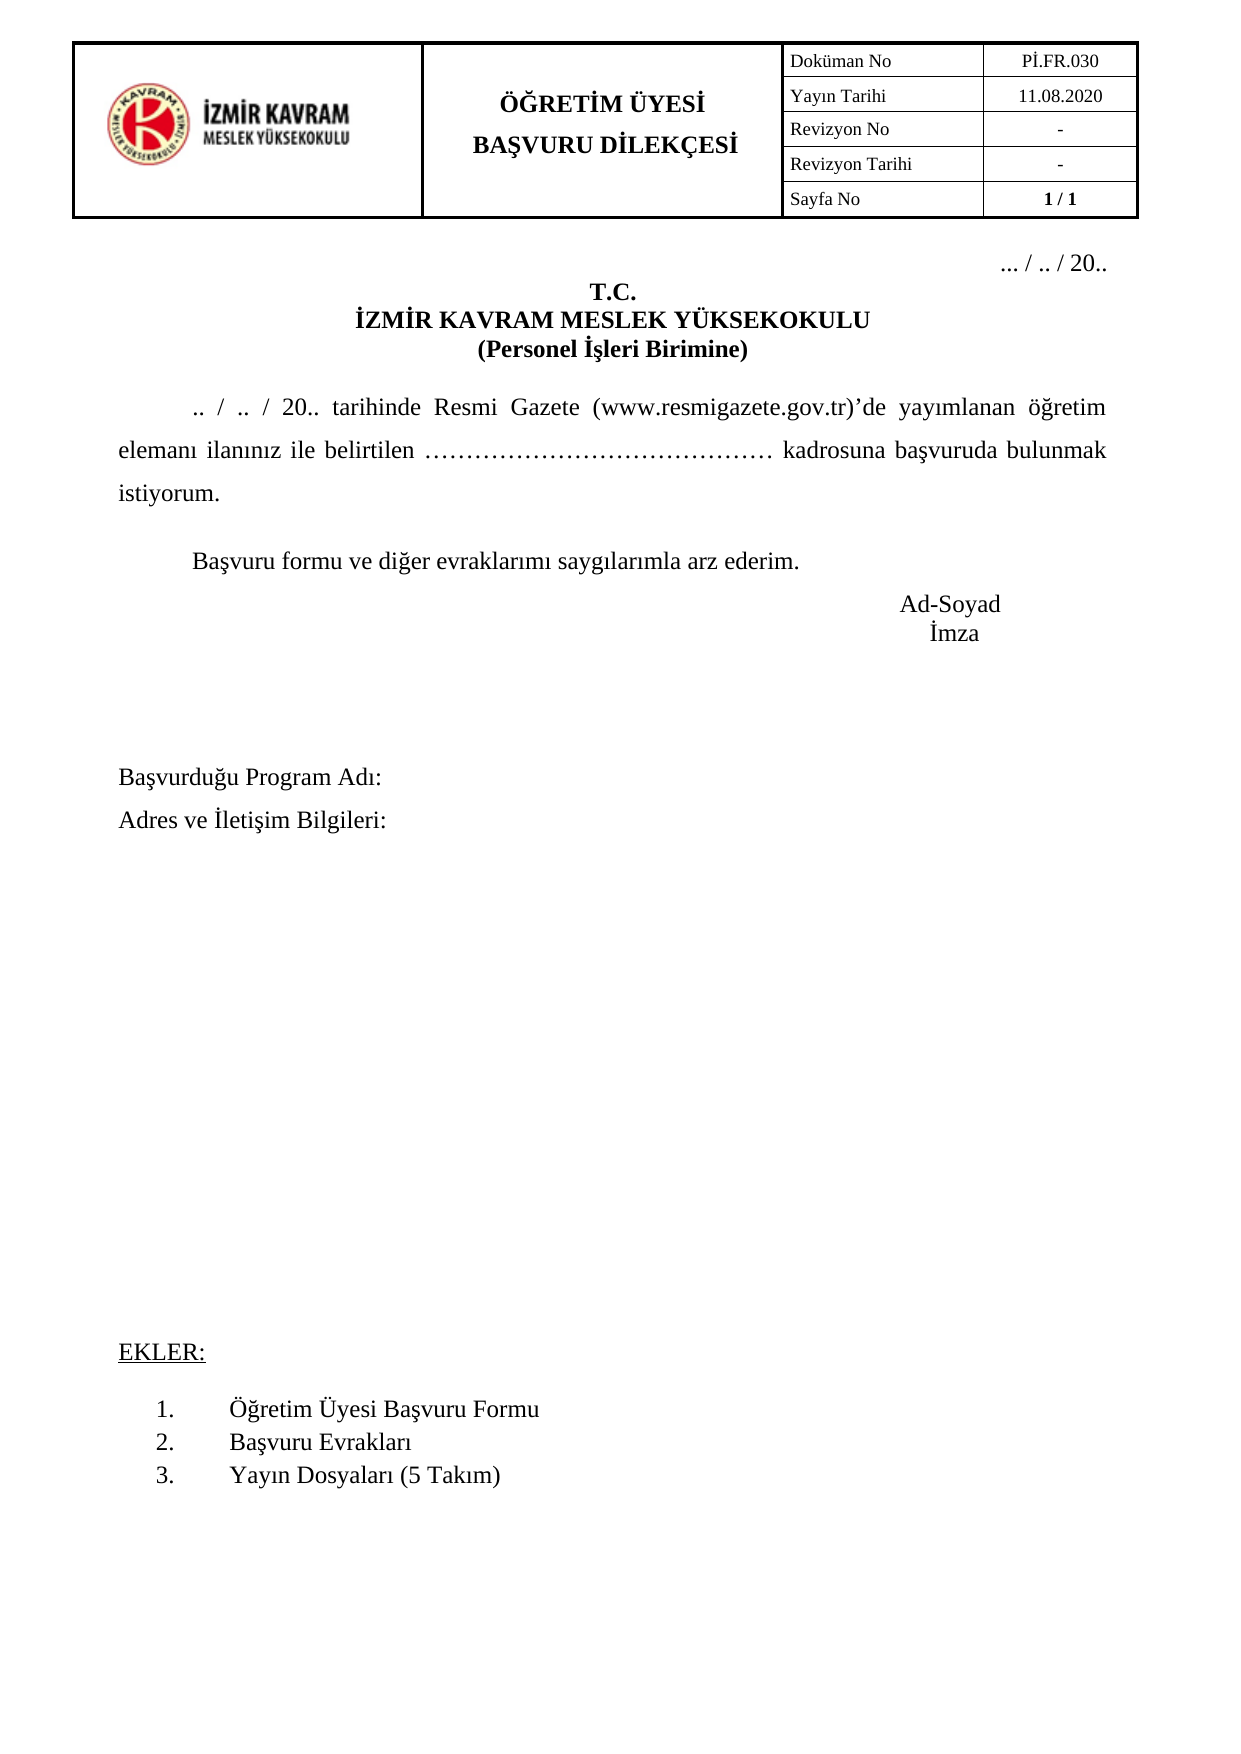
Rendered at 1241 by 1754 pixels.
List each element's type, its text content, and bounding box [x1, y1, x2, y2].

list Yayın Dosyaları (5 Takım) [156, 1460, 1107, 1489]
text İZMİR KAVRAM MESLEK YÜKSEKOKULU [118, 305, 1107, 334]
text EKLER: [118, 1337, 1107, 1365]
list Başvuru Evrakları [156, 1427, 1107, 1456]
text Ad-Soyad [118, 589, 1107, 618]
text T.C. [118, 277, 1107, 305]
picture [103, 82, 393, 178]
text Başvuru formu ve diğer evraklarımı saygılarımla arz ederim. [118, 546, 1107, 575]
list Öğretim Üyesi Başvuru Formu [156, 1394, 1107, 1423]
text (Personel İşleri Birimine) [118, 334, 1107, 363]
text İmza [118, 618, 1107, 647]
text Adres ve İletişim Bilgileri: [118, 805, 1107, 833]
text ... / .. / 20.. [118, 248, 1107, 277]
text .. / .. / 20.. tarihinde Resmi Gazete (www.resmigazete.gov.tr)’de yayımlanan öğretim elemanı ilanınız ile belirtilen …………………………………… kadrosuna başvuruda bulunmak istiyorum. [118, 392, 1107, 507]
text Başvurduğu Program Adı: [118, 762, 1107, 790]
